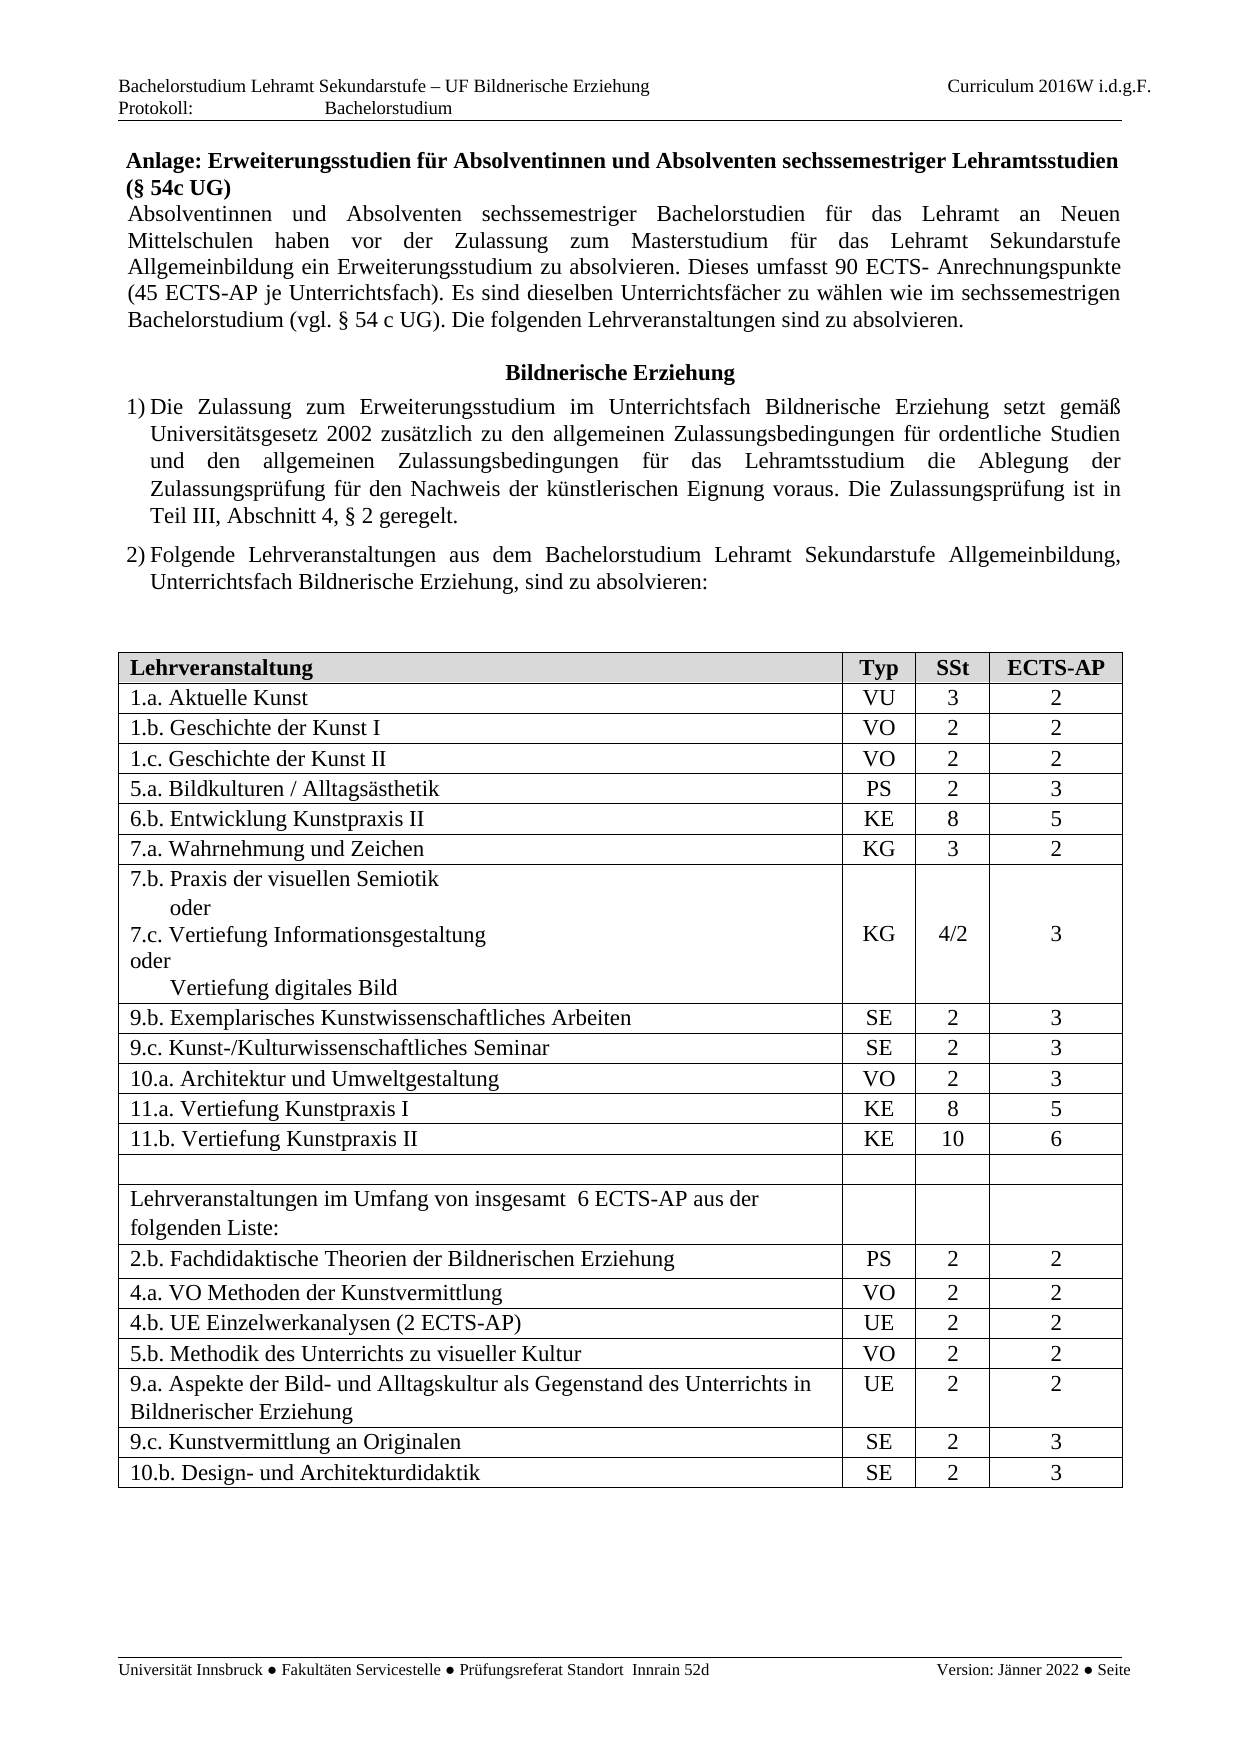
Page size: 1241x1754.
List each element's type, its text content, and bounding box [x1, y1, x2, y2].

table_cell 2 [990, 1245, 1122, 1277]
subtitle Bildnerische Erziehung [118, 358, 1122, 385]
table_cell KE [843, 1094, 915, 1123]
table_cell 11.a. Vertiefung Kunstpraxis I [119, 1094, 842, 1123]
table_cell 10.b. Design- und Architekturdidaktik [119, 1458, 842, 1487]
table_cell 2.b. Fachdidaktische Theorien der Bildnerischen Erziehung [119, 1245, 842, 1277]
table_header Typ [843, 653, 915, 682]
table_cell 2 [916, 774, 989, 803]
table_cell PS [843, 1245, 915, 1277]
table_cell KE [843, 804, 915, 833]
table_cell 5 [990, 804, 1122, 833]
list Die Zulassung zum Erweiterungsstudium im Unterrichtsfach Bildnerische Erziehung setzt gemäß Universitätsgesetz 2002 zusätzlich zu den allgemeinen Zulassungsbedingungen für ordentliche Studien und den allgemeinen Zulassungsbedingungen für das Lehramtsstudium die Ablegung der Zulassungsprüfung für den Nachweis der künstlerischen Eignung voraus. Die Zulassungsprüfung ist in Teil III, Abschnitt 4, § 2 geregelt. [126, 393, 1122, 528]
table_header Lehrveranstaltung [119, 653, 842, 682]
table_cell VO [843, 1279, 915, 1308]
table_cell 1.b. Geschichte der Kunst I [119, 714, 842, 743]
table_cell Lehrveranstaltungen im Umfang von insgesamt 6 ECTS-AP aus der folgenden Liste: [119, 1185, 842, 1244]
table_cell 10 [916, 1124, 989, 1153]
table_cell 2 [990, 835, 1122, 864]
table_cell [990, 1185, 1122, 1244]
text Absolventinnen und Absolventen sechssemestriger Bachelorstudien für das Lehramt an Neuen Mittelschulen haben vor der Zulassung zum Masterstudium für das Lehramt Sekundarstufe Allgemeinbildung ein Erweiterungsstudium zu absolvieren. Dieses umfasst 90 ECTS- Anrechnungspunkte (45 ECTS-AP je Unterrichtsfach). Es sind dieselben Unterrichtsfächer zu wählen wie im sechssemestrigen Bachelorstudium (vgl. § 54 c UG). Die folgenden Lehrveranstaltungen sind zu absolvieren. [127, 200, 1122, 332]
table_cell 2 [990, 1279, 1122, 1308]
table_cell VO [843, 714, 915, 743]
table_cell [843, 1155, 915, 1184]
table_cell 5 [990, 1094, 1122, 1123]
table_cell VO [843, 1339, 915, 1368]
table_cell 3 [990, 1428, 1122, 1457]
table_cell [990, 1155, 1122, 1184]
table_cell 4.a. VO Methoden der Kunstvermittlung [119, 1279, 842, 1308]
table_cell UE [843, 1309, 915, 1338]
table_cell 8 [916, 1094, 989, 1123]
table_cell SE [843, 1458, 915, 1487]
table_cell 6 [990, 1124, 1122, 1153]
table_cell 4.b. UE Einzelwerkanalysen (2 ECTS-AP) [119, 1309, 842, 1338]
table_cell VO [843, 1064, 915, 1093]
table_cell 10.a. Architektur und Umweltgestaltung [119, 1064, 842, 1093]
table_cell 2 [916, 1428, 989, 1457]
table_cell [119, 1155, 842, 1184]
table_cell [916, 1155, 989, 1184]
table_cell VO [843, 744, 915, 773]
table_cell 2 [916, 1309, 989, 1338]
table_cell 2 [916, 1004, 989, 1033]
table_cell 2 [916, 1064, 989, 1093]
table_cell 11.b. Vertiefung Kunstpraxis II [119, 1124, 842, 1153]
table_cell 5.b. Methodik des Unterrichts zu visueller Kultur [119, 1339, 842, 1368]
table_cell KE [843, 1124, 915, 1153]
table_cell KG [843, 835, 915, 864]
table_cell 3 [916, 684, 989, 713]
table_cell 2 [990, 714, 1122, 743]
subtitle Anlage: Erweiterungsstudien für Absolventinnen und Absolventen sechssemestriger Lehramtsstudien (§ 54c UG) [126, 148, 1122, 200]
table_cell 3 [916, 835, 989, 864]
table_cell SE [843, 1428, 915, 1457]
table_cell 3 [990, 1034, 1122, 1063]
table_header SSt [916, 653, 989, 682]
table_cell 2 [916, 714, 989, 743]
table_cell 6.b. Entwicklung Kunstpraxis II [119, 804, 842, 833]
table_cell 2 [990, 1339, 1122, 1368]
table_cell 9.c. Kunst-/Kulturwissenschaftliches Seminar [119, 1034, 842, 1063]
table_cell 2 [990, 1309, 1122, 1338]
table_cell 2 [990, 684, 1122, 713]
table_cell UE [843, 1369, 915, 1427]
table_cell 3 [990, 1064, 1122, 1093]
table_cell 2 [916, 1339, 989, 1368]
table_cell 3 [990, 865, 1122, 1002]
table_cell [916, 1185, 989, 1244]
table_cell 9.a. Aspekte der Bild- und Alltagskultur als Gegenstand des Unterrichts in Bildnerischer Erziehung [119, 1369, 842, 1427]
table_cell 2 [916, 1034, 989, 1063]
table_cell 9.b. Exemplarisches Kunstwissenschaftliches Arbeiten [119, 1004, 842, 1033]
table_cell 1.c. Geschichte der Kunst II [119, 744, 842, 773]
table_cell KG [843, 865, 915, 1002]
table_cell 9.c. Kunstvermittlung an Originalen [119, 1428, 842, 1457]
table_cell 7.b. Praxis der visuellen Semiotik oder 7.c. Vertiefung Informationsgestaltung oder Vertiefung digitales Bild [119, 865, 842, 1002]
table_cell SE [843, 1034, 915, 1063]
table_cell 3 [990, 1004, 1122, 1033]
table_cell 8 [916, 804, 989, 833]
table_header ECTS-AP [990, 653, 1122, 682]
table_cell [843, 1185, 915, 1244]
table_cell VU [843, 684, 915, 713]
table_cell 5.a. Bildkulturen / Alltagsästhetik [119, 774, 842, 803]
table_cell 3 [990, 1458, 1122, 1487]
table_cell 3 [990, 774, 1122, 803]
table_cell 2 [916, 1458, 989, 1487]
table_cell 2 [916, 1279, 989, 1308]
table_cell 2 [916, 1245, 989, 1277]
table_cell 2 [916, 744, 989, 773]
list Folgende Lehrveranstaltungen aus dem Bachelorstudium Lehramt Sekundarstufe Allgemeinbildung, Unterrichtsfach Bildnerische Erziehung, sind zu absolvieren: [126, 541, 1122, 594]
table_cell 7.a. Wahrnehmung und Zeichen [119, 835, 842, 864]
table_cell SE [843, 1004, 915, 1033]
table_cell 2 [990, 744, 1122, 773]
table_cell 2 [990, 1369, 1122, 1427]
table_cell PS [843, 774, 915, 803]
table_cell 4/2 [916, 865, 989, 1002]
table_cell 1.a. Aktuelle Kunst [119, 684, 842, 713]
table_cell 2 [916, 1369, 989, 1427]
